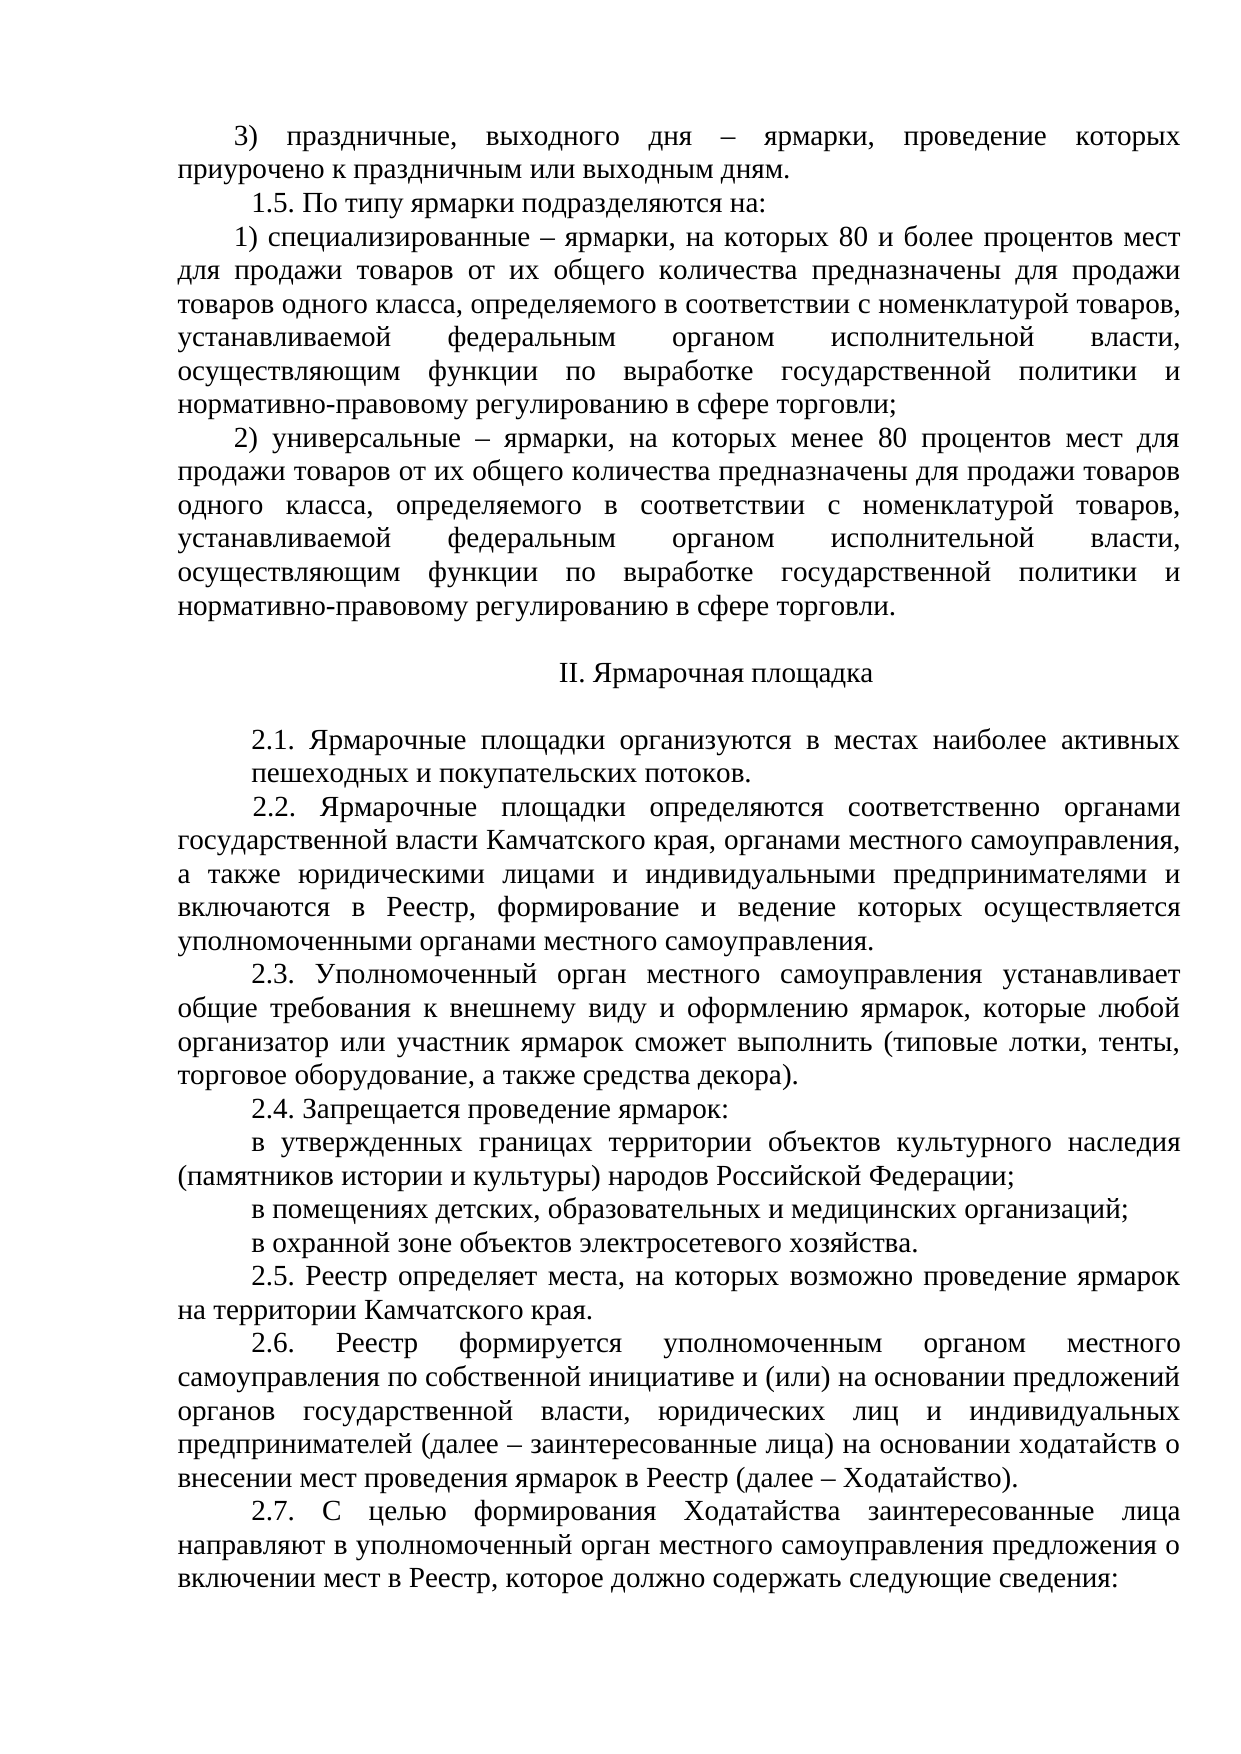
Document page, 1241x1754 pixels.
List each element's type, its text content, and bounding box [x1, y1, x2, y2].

text 2.7. С целью формирования Ходатайства заинтересованные лица направляют в уполномоченный орган местного самоуправления предложения о включении мест в Реестр, которое должно содержать следующие сведения: [177, 1493, 1181, 1594]
text 3) праздничные, выходного дня – ярмарки, проведение которых приурочено к праздничным или выходным дням. [177, 118, 1181, 185]
text 2) универсальные – ярмарки, на которых менее 80 процентов мест для продажи товаров от их общего количества предназначены для продажи товаров одного класса, определяемого в соответствии с номенклатурой товаров, устанавливаемой федеральным органом исполнительной власти, осуществляющим функции по выработке государственной политики и нормативно-правовому регулированию в сфере торговли. [177, 420, 1181, 621]
text в утвержденных границах территории объектов культурного наследия (памятников истории и культуры) народов Российской Федерации; [177, 1124, 1181, 1191]
text 2.6. Реестр формируется уполномоченным органом местного самоуправления по собственной инициативе и (или) на основании предложений органов государственной власти, юридических лиц и индивидуальных предпринимателей (далее – заинтересованные лица) на основании ходатайств о внесении мест проведения ярмарок в Реестр (далее – Ходатайство). [177, 1326, 1181, 1493]
text 2.5. Реестр определяет места, на которых возможно проведение ярмарок на территории Камчатского края. [177, 1258, 1181, 1326]
text в охранной зоне объектов электросетевого хозяйства. [177, 1225, 1181, 1258]
text 1) специализированные – ярмарки, на которых 80 и более процентов мест для продажи товаров от их общего количества предназначены для продажи товаров одного класса, определяемого в соответствии с номенклатурой товаров, устанавливаемой федеральным органом исполнительной власти, осуществляющим функции по выработке государственной политики и нормативно-правовому регулированию в сфере торговли; [177, 219, 1181, 420]
text 2.1. Ярмарочные площадки организуются в местах наиболее активных пешеходных и покупательских потоков. [251, 722, 1181, 789]
text 2.3. Уполномоченный орган местного самоуправления устанавливает общие требования к внешнему виду и оформлению ярмарок, которые любой организатор или участник ярмарок сможет выполнить (типовые лотки, тенты, торговое оборудование, а также средства декора). [177, 957, 1181, 1091]
text в помещениях детских, образовательных и медицинских организаций; [177, 1191, 1181, 1225]
list 2.2. Ярмарочные площадки определяются соответственно органами государственной власти Камчатского края, органами местного самоуправления, а также юридическими лицами и индивидуальными предпринимателями и включаются в Реестр, формирование и ведение которых осуществляется уполномоченными органами местного самоуправления. [177, 789, 1181, 957]
text 2.4. Запрещается проведение ярмарок: [177, 1091, 1181, 1124]
text II. Ярмарочная площадка [177, 655, 1181, 688]
text 1.5. По типу ярмарки подразделяются на: [177, 185, 1181, 219]
